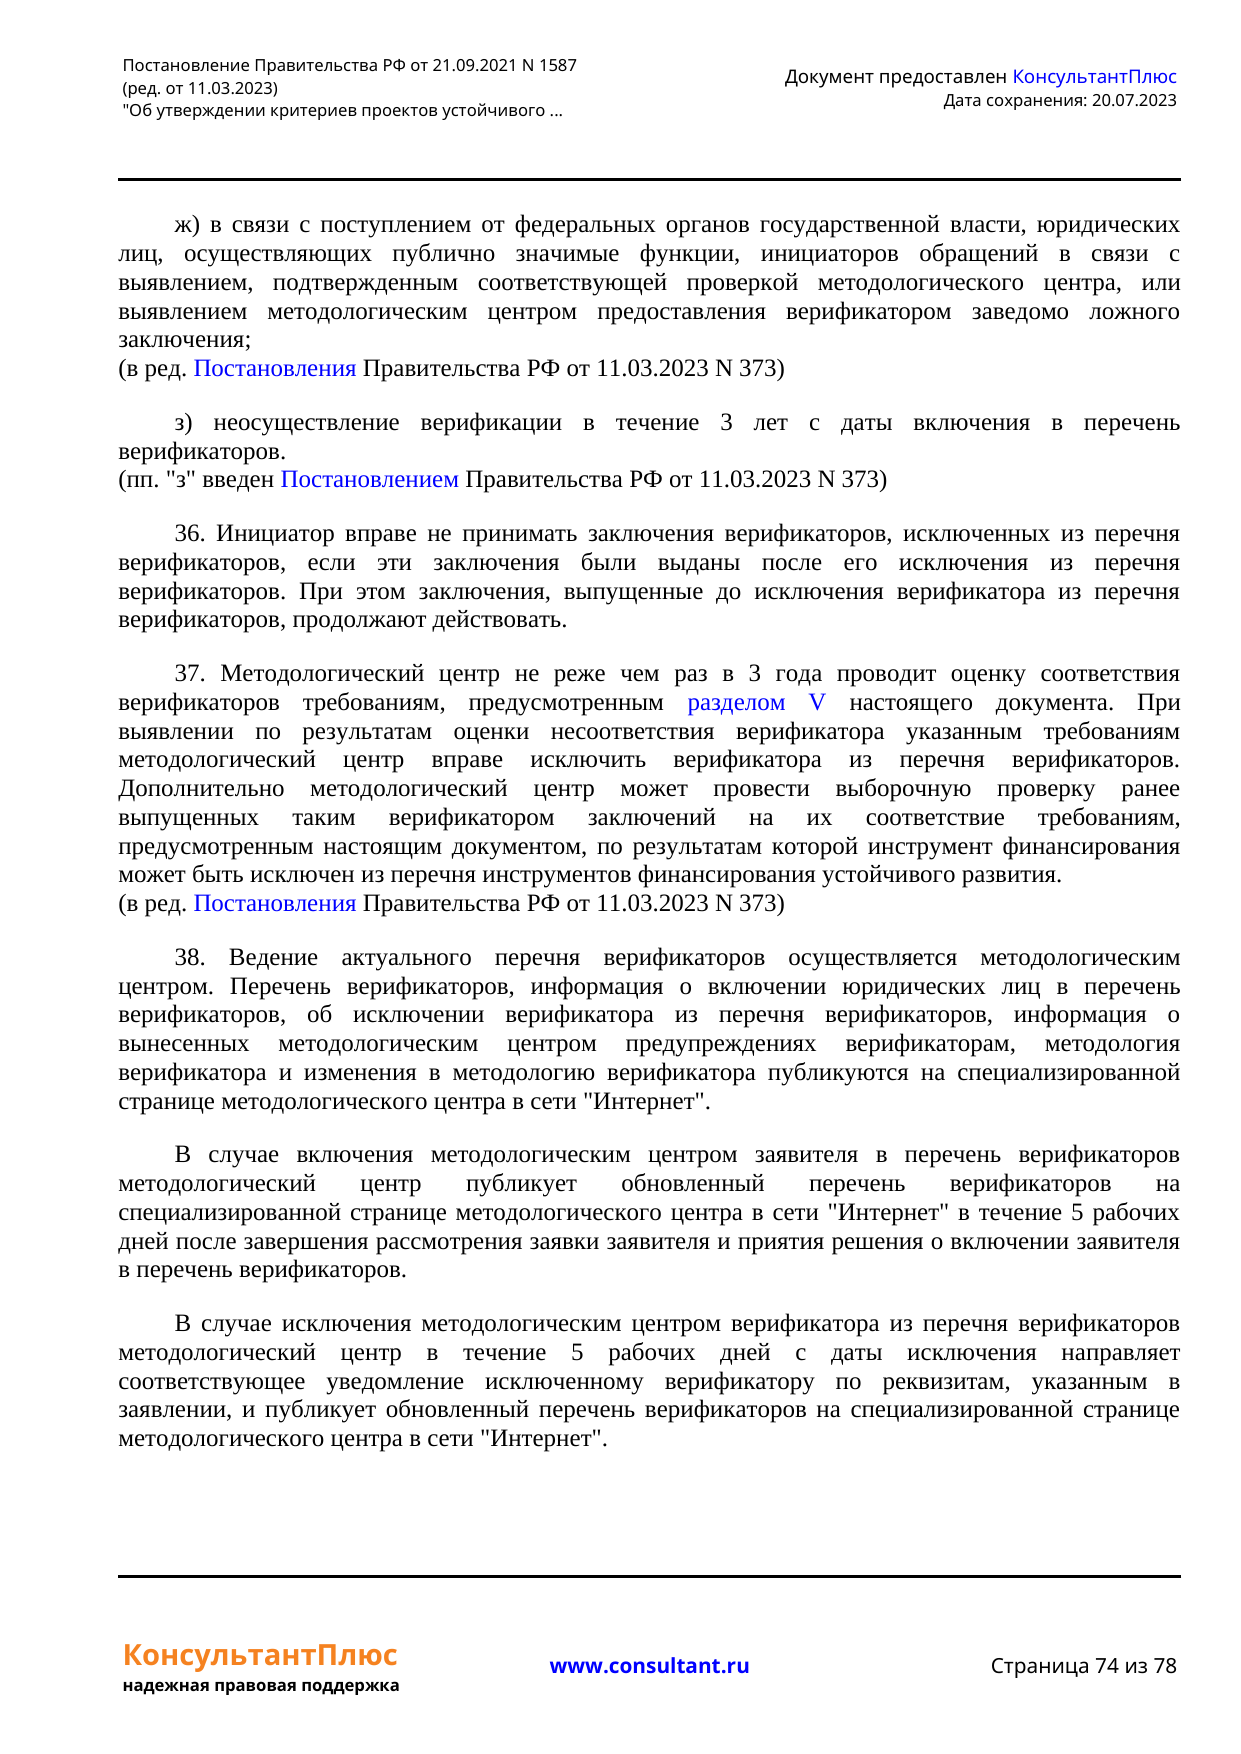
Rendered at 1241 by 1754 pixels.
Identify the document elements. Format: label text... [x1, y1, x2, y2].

text (пп. "з" введен Постановлением Правительства РФ от 11.03.2023 N 373) [118, 464, 1181, 493]
text В случае включения методологическим центром заявителя в перечень верификаторов методологический центр публикует обновленный перечень верификаторов на специализированной странице методологического центра в сети "Интернет" в течение 5 рабочих дней после завершения рассмотрения заявки заявителя и приятия решения о включении заявителя в перечень верификаторов. [118, 1139, 1181, 1283]
text 38. Ведение актуального перечня верификаторов осуществляется методологическим центром. Перечень верификаторов, информация о включении юридических лиц в перечень верификаторов, об исключении верификатора из перечня верификаторов, информация о вынесенных методологическим центром предупреждениях верификаторам, методология верификатора и изменения в методологию верификатора публикуются на специализированной странице методологического центра в сети "Интернет". [118, 942, 1181, 1114]
text з) неосуществление верификации в течение 3 лет с даты включения в перечень верификаторов. [118, 407, 1181, 464]
text ж) в связи с поступлением от федеральных органов государственной власти, юридических лиц, осуществляющих публично значимые функции, инициаторов обращений в связи с выявлением, подтвержденным соответствующей проверкой методологического центра, или выявлением методологическим центром предоставления верификатором заведомо ложного заключения; [118, 209, 1181, 353]
text 36. Инициатор вправе не принимать заключения верификаторов, исключенных из перечня верификаторов, если эти заключения были выданы после его исключения из перечня верификаторов. При этом заключения, выпущенные до исключения верификатора из перечня верификаторов, продолжают действовать. [118, 518, 1181, 633]
text (в ред. Постановления Правительства РФ от 11.03.2023 N 373) [118, 353, 1181, 382]
text В случае исключения методологическим центром верификатора из перечня верификаторов методологический центр в течение 5 рабочих дней с даты исключения направляет соответствующее уведомление исключенному верификатору по реквизитам, указанным в заявлении, и публикует обновленный перечень верификаторов на специализированной странице методологического центра в сети "Интернет". [118, 1308, 1181, 1452]
text 37. Методологический центр не реже чем раз в 3 года проводит оценку соответствия верификаторов требованиям, предусмотренным разделом V настоящего документа. При выявлении по результатам оценки несоответствия верификатора указанным требованиям методологический центр вправе исключить верификатора из перечня верификаторов. Дополнительно методологический центр может провести выборочную проверку ранее выпущенных таким верификатором заключений на их соответствие требованиям, предусмотренным настоящим документом, по результатам которой инструмент финансирования может быть исключен из перечня инструментов финансирования устойчивого развития. [118, 658, 1181, 888]
text (в ред. Постановления Правительства РФ от 11.03.2023 N 373) [118, 888, 1181, 917]
